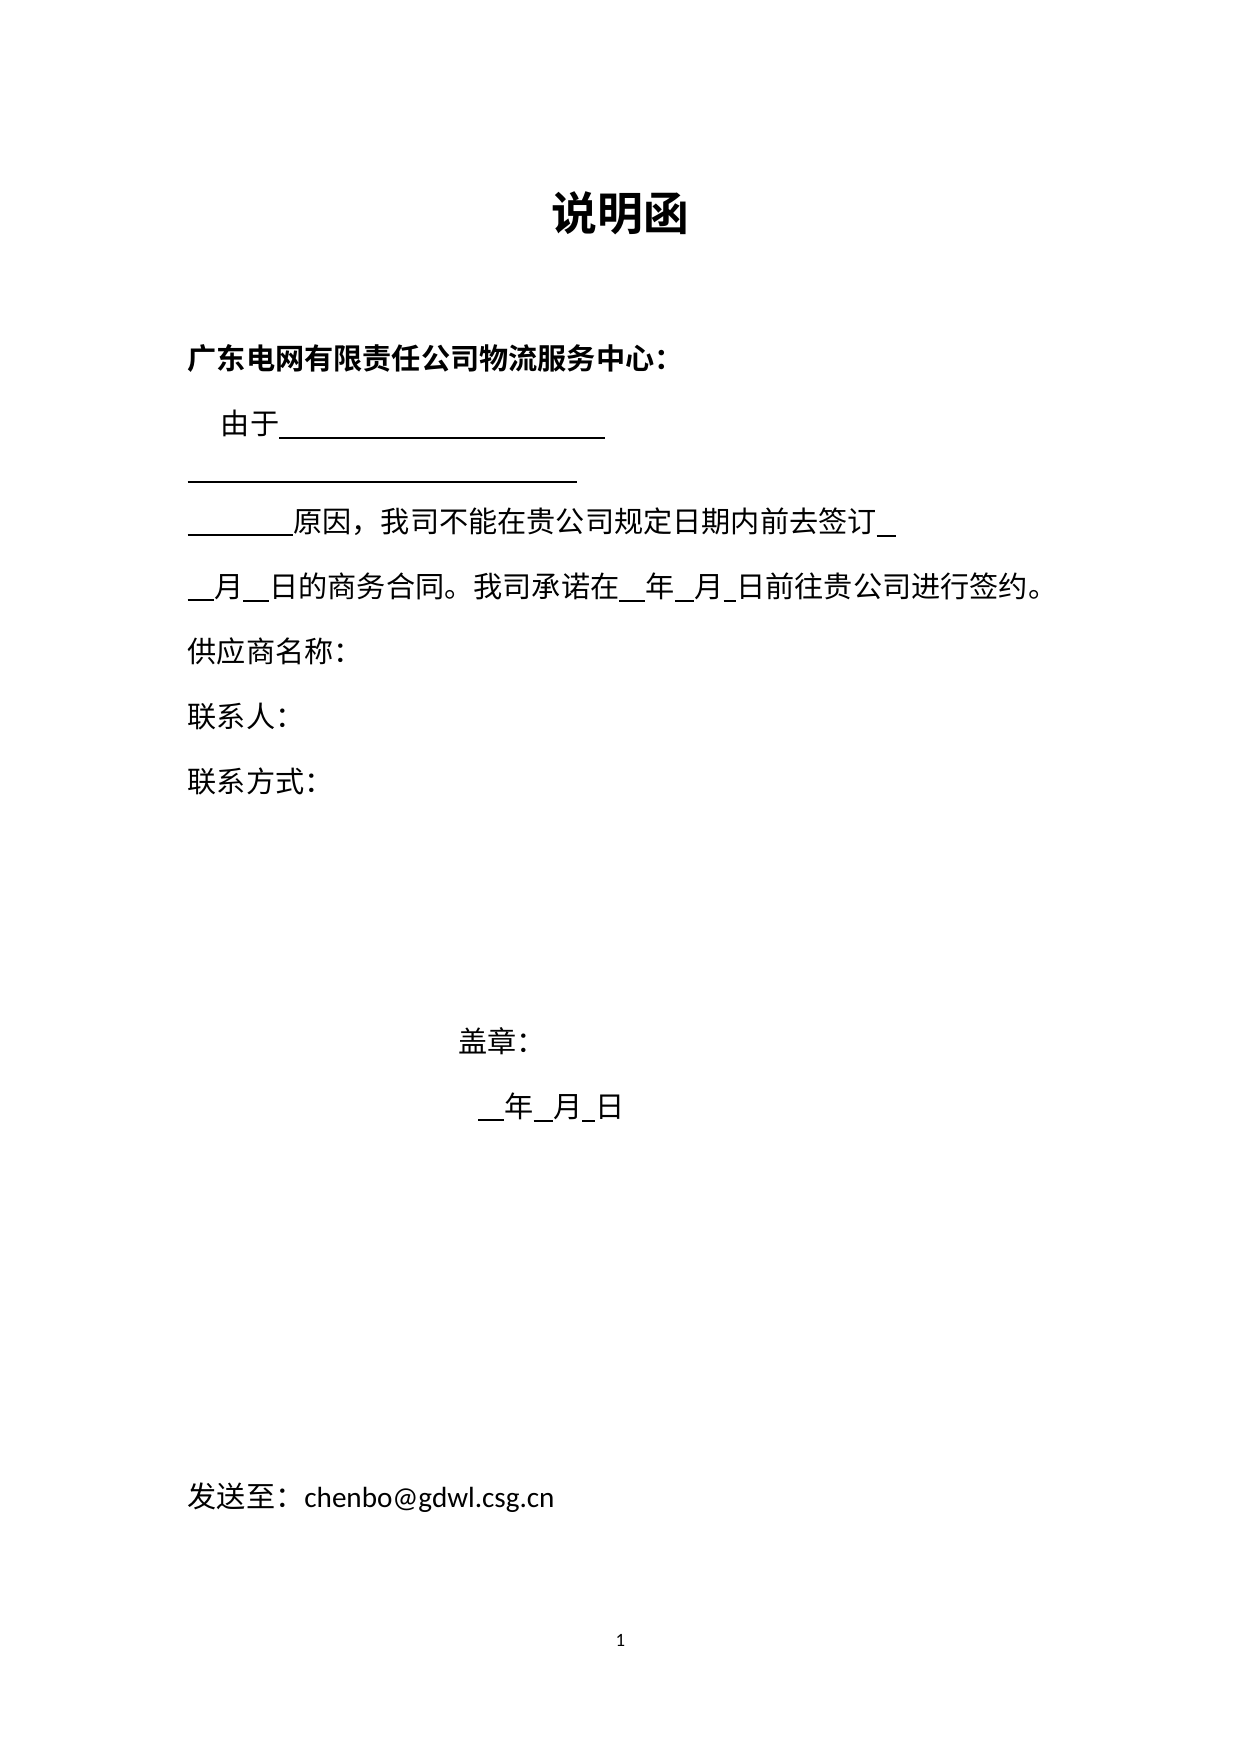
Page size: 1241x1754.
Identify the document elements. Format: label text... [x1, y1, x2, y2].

text 由于 [187, 389, 1053, 454]
text 盖章： [187, 1007, 1053, 1072]
text 年 月 日 [187, 1072, 1053, 1137]
text 联系方式： [187, 747, 1053, 812]
text 月 日的商务合同。我司承诺在 年 月 日前往贵公司进行签约。 [187, 552, 1053, 617]
text 广东电网有限责任公司物流服务中心： [187, 324, 1053, 389]
text 发送至：chenbo@gdwl.csg.cn [187, 1462, 1053, 1527]
text 联系人： [187, 682, 1053, 747]
text 原因，我司不能在贵公司规定日期内前去签订 [187, 487, 1053, 552]
text 供应商名称： [187, 617, 1053, 682]
text 说明函 [187, 162, 1053, 259]
